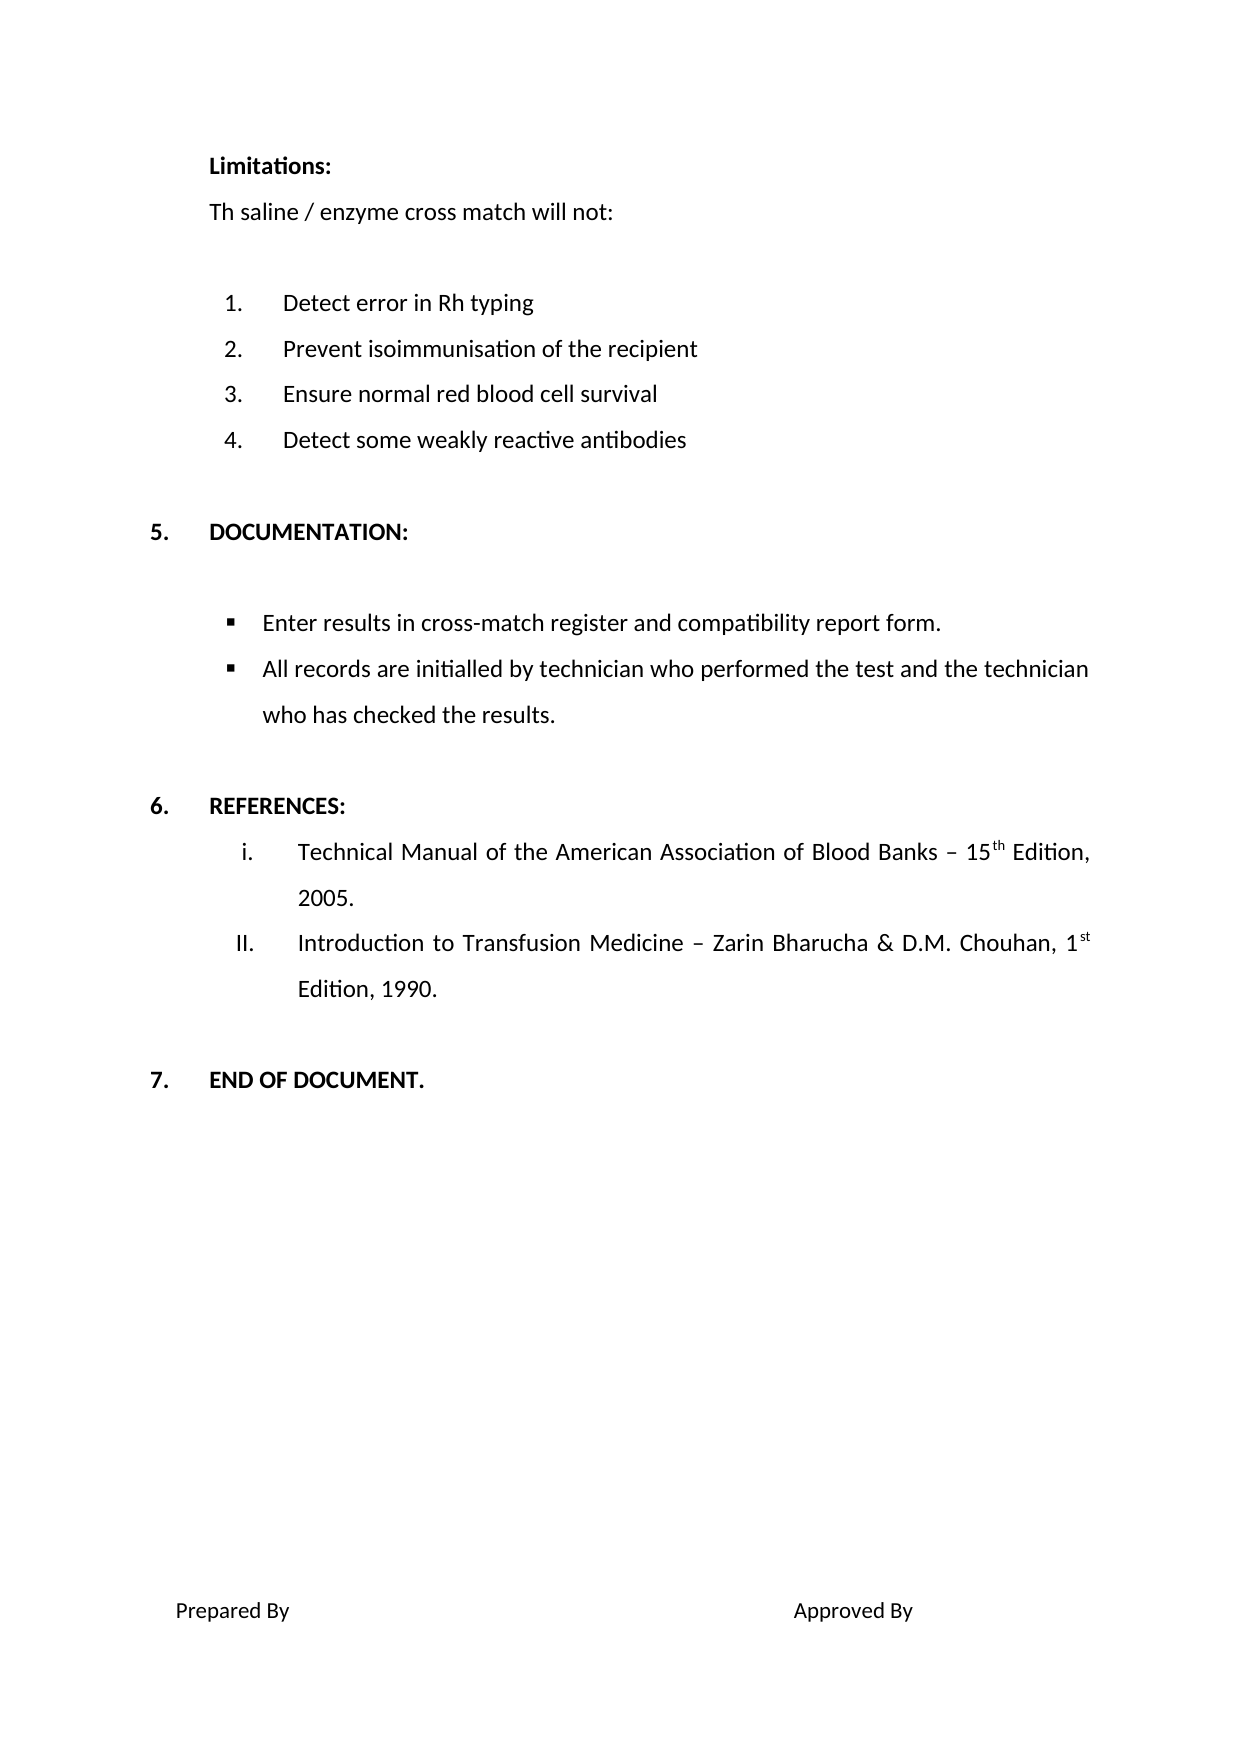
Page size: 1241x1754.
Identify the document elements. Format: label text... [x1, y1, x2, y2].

list Prevent isoimmunisation of the recipient [224, 333, 1090, 363]
list Technical Manual of the American Association of Blood Banks – 15th Edition, 2005. [253, 836, 1090, 912]
list Introduction to Transfusion Medicine – Zarin Bharucha & D.M. Chouhan, 1st Edition, 1990. [253, 927, 1090, 1004]
text Limitations: [209, 150, 1090, 181]
list References: [150, 790, 1090, 821]
list Detect some weakly reactive antibodies [224, 424, 1090, 455]
list Detect error in Rh typing [224, 287, 1090, 318]
list All records are initialled by technician who performed the test and the technician who has checked the results. [225, 653, 1090, 729]
list Ensure normal red blood cell survival [224, 379, 1090, 409]
list DOCUMENTATION: [150, 516, 1090, 546]
list Enter results in cross-match register and compatibility report form. [225, 607, 1090, 638]
text Th saline / enzyme cross match will not: [209, 196, 1090, 226]
list END OF DOCUMENT. [150, 1064, 1090, 1095]
